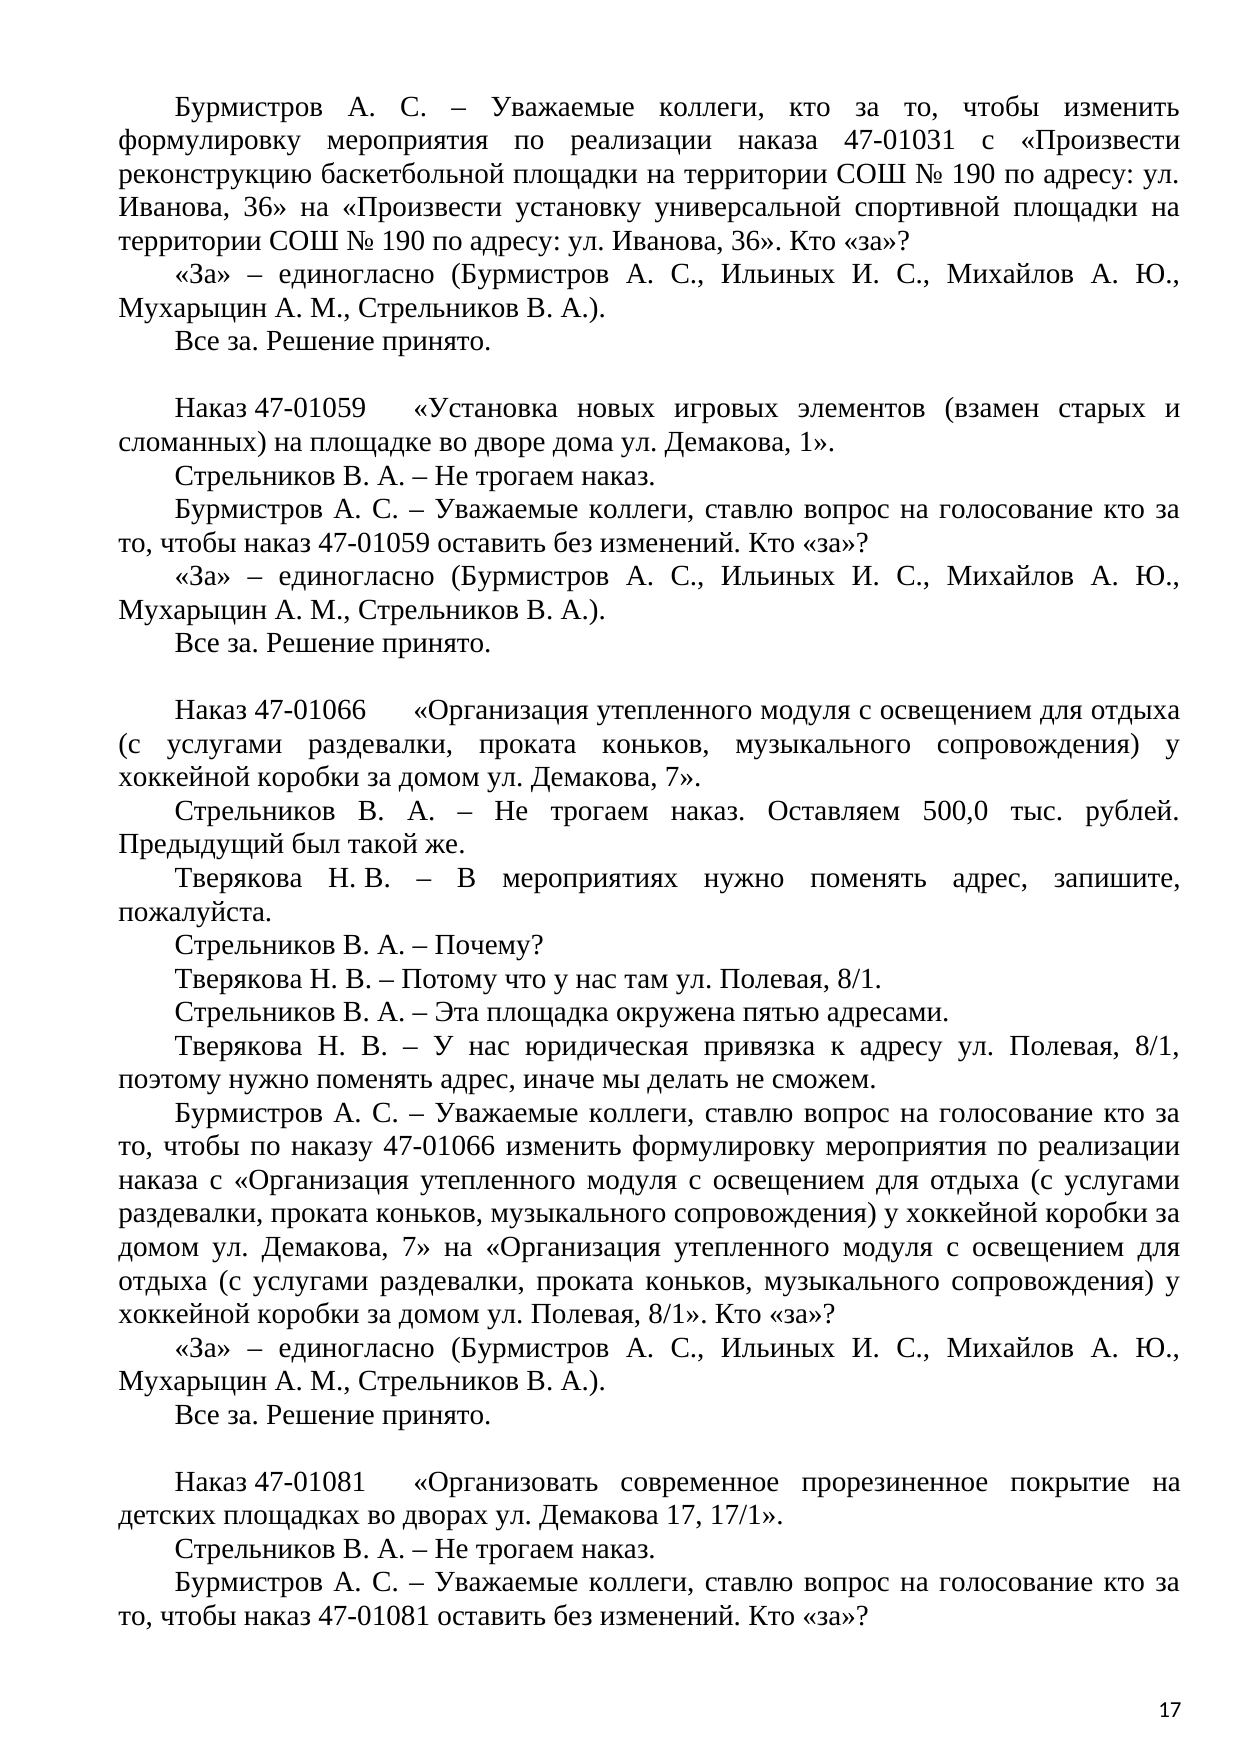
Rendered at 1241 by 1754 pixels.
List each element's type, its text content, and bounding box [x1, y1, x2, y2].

text Наказ 47-01059 «Установка новых игровых элементов (взамен старых и сломанных) на площадке во дворе дома ул. Демакова, 1». [118, 391, 1181, 458]
text Бурмистров А. С. – Уважаемые коллеги, ставлю вопрос на голосование кто за то, чтобы по наказу 47-01066 изменить формулировку мероприятия по реализации наказа с «Организация утепленного модуля с освещением для отдыха (с услугами раздевалки, проката коньков, музыкального сопровождения) у хоккейной коробки за домом ул. Демакова, 7» на «Организация утепленного модуля с освещением для отдыха (с услугами раздевалки, проката коньков, музыкального сопровождения) у хоккейной коробки за домом ул. Полевая, 8/1». Кто «за»? [118, 1095, 1181, 1330]
text Бурмистров А. С. – Уважаемые коллеги, кто за то, чтобы изменить формулировку мероприятия по реализации наказа 47-01031 с «Произвести реконструкцию баскетбольной площадки на территории СОШ № 190 по адресу: ул. Иванова, 36» на «Произвести установку универсальной спортивной площадки на территории СОШ № 190 по адресу: ул. Иванова, 36». Кто «за»? [118, 89, 1181, 256]
text Бурмистров А. С. – Уважаемые коллеги, ставлю вопрос на голосование кто за то, чтобы наказ 47-01059 оставить без изменений. Кто «за»? [118, 491, 1181, 558]
text Тверякова Н. В. – У нас юридическая привязка к адресу ул. Полевая, 8/1, поэтому нужно поменять адрес, иначе мы делать не сможем. [118, 1028, 1181, 1095]
text Наказ 47-01066 «Организация утепленного модуля с освещением для отдыха (с услугами раздевалки, проката коньков, музыкального сопровождения) у хоккейной коробки за домом ул. Демакова, 7». [118, 692, 1181, 793]
text Все за. Решение принято. [118, 323, 1181, 357]
text Все за. Решение принято. [118, 625, 1181, 659]
text Стрельников В. А. – Эта площадка окружена пятью адресами. [118, 994, 1181, 1028]
text «За» – единогласно (Бурмистров А. С., Ильиных И. С., Михайлов А. Ю., Мухарыцин А. М., Стрельников В. А.). [118, 558, 1181, 625]
text Наказ 47-01081 «Организовать современное прорезиненное покрытие на детских площадках во дворах ул. Демакова 17, 17/1». [118, 1464, 1181, 1531]
text Стрельников В. А. – Не трогаем наказ. Оставляем 500,0 тыс. рублей. Предыдущий был такой же. [118, 793, 1181, 860]
text Тверякова Н. В. – В мероприятиях нужно поменять адрес, запишите, пожалуйста. [118, 860, 1181, 927]
text Стрельников В. А. – Почему? [118, 927, 1181, 961]
text Стрельников В. А. – Не трогаем наказ. [118, 458, 1181, 491]
text Тверякова Н. В. – Потому что у нас там ул. Полевая, 8/1. [118, 961, 1181, 994]
text «За» – единогласно (Бурмистров А. С., Ильиных И. С., Михайлов А. Ю., Мухарыцин А. М., Стрельников В. А.). [118, 1330, 1181, 1397]
text Все за. Решение принято. [118, 1397, 1181, 1430]
text Стрельников В. А. – Не трогаем наказ. [118, 1531, 1181, 1564]
text «За» – единогласно (Бурмистров А. С., Ильиных И. С., Михайлов А. Ю., Мухарыцин А. М., Стрельников В. А.). [118, 256, 1181, 323]
text Бурмистров А. С. – Уважаемые коллеги, ставлю вопрос на голосование кто за то, чтобы наказ 47-01081 оставить без изменений. Кто «за»? [118, 1564, 1181, 1632]
